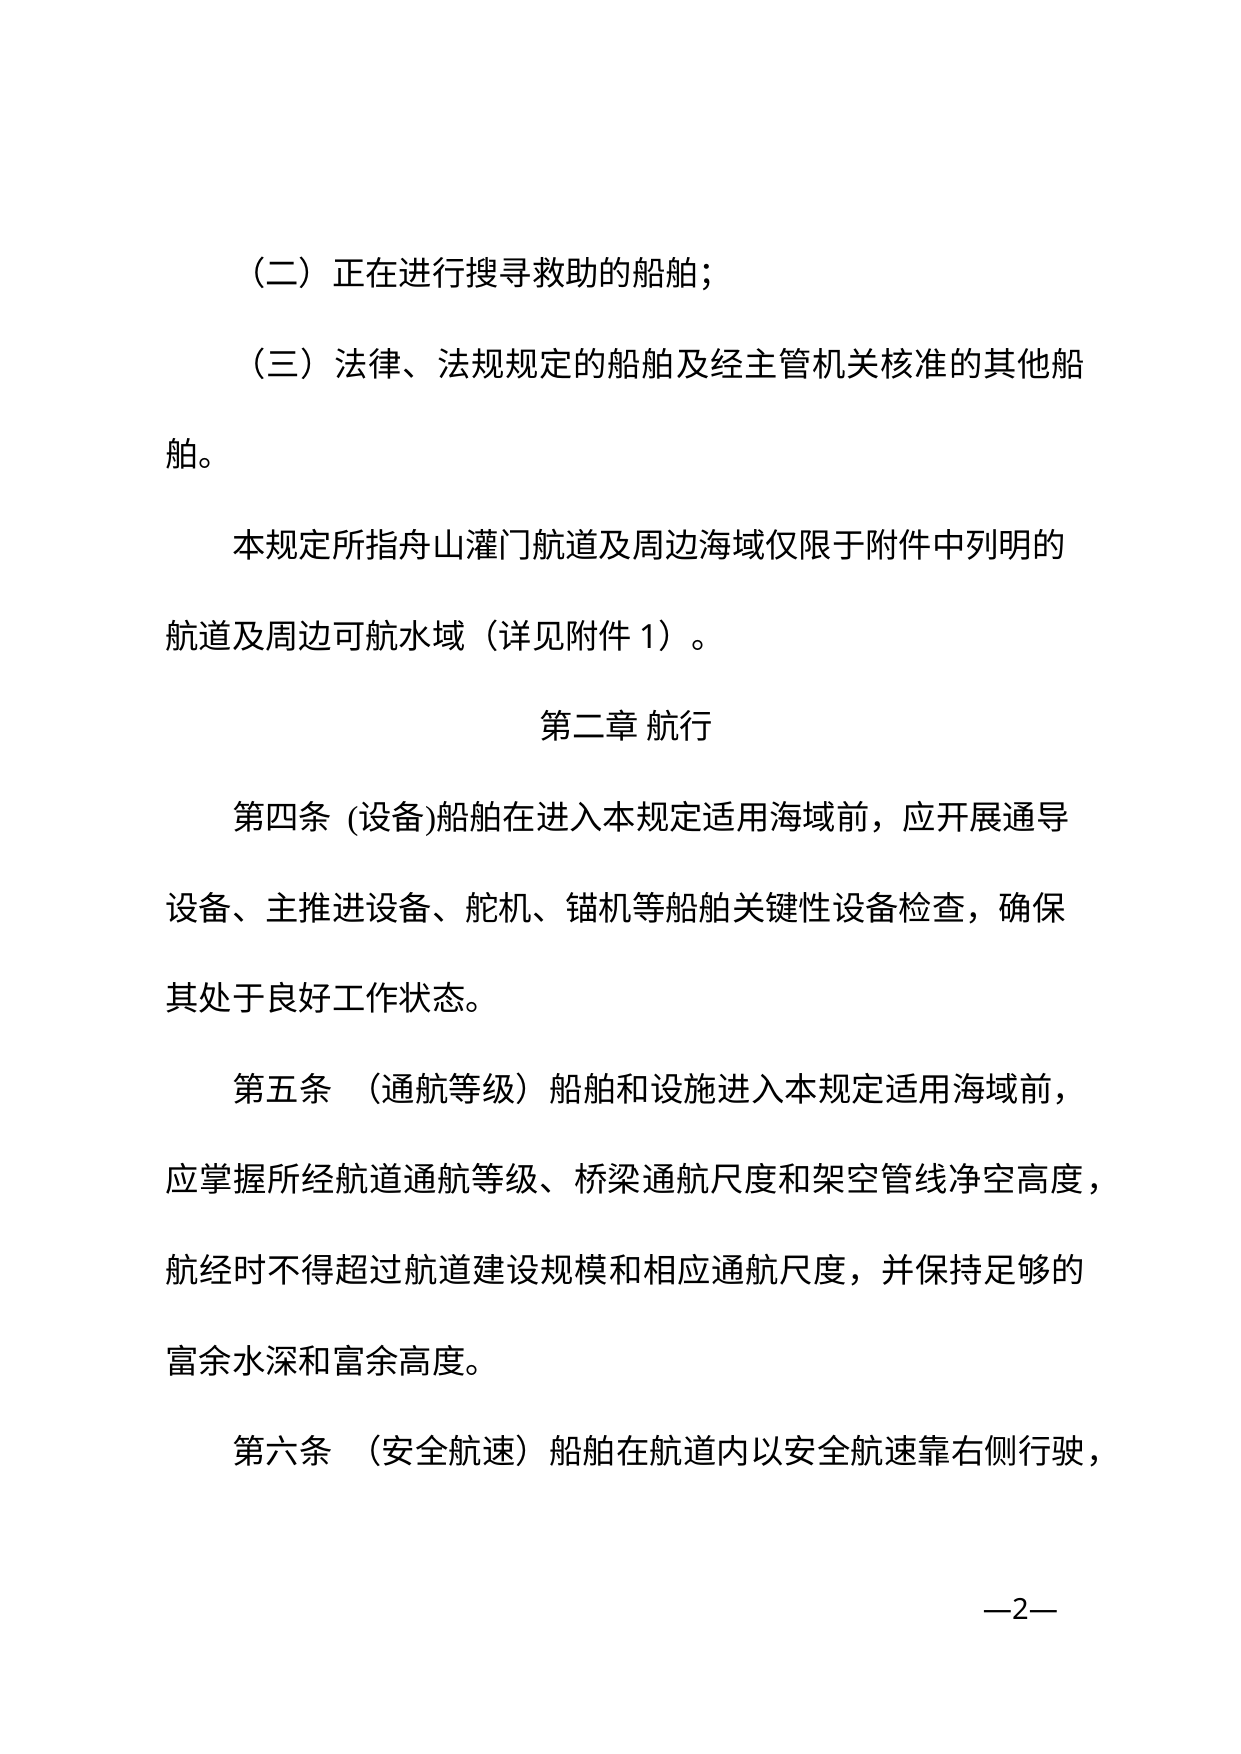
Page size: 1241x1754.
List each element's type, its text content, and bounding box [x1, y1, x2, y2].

text 第二章 航行 [165, 679, 1087, 769]
text 本规定所指舟山灌门航道及周边海域仅限于附件中列明的航道及周边可航水域（详见附件1）。 [165, 498, 1087, 679]
text （二）正在进行搜寻救助的船舶； [165, 226, 1087, 316]
text 第五条 （通航等级）船舶和设施进入本规定适用海域前，应掌握所经航道通航等级、桥梁通航尺度和架空管线净空高度，航经时不得超过航道建设规模和相应通航尺度，并保持足够的富余水深和富余高度。 [165, 1041, 1087, 1404]
text 第四条 (设备)船舶在进入本规定适用海域前，应开展通导设备、主推进设备、舵机、锚机等船舶关键性设备检查，确保其处于良好工作状态。 [165, 769, 1087, 1041]
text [165, 1404, 1087, 1494]
text （三）法律、法规规定的船舶及经主管机关核准的其他船舶。 [165, 316, 1087, 498]
